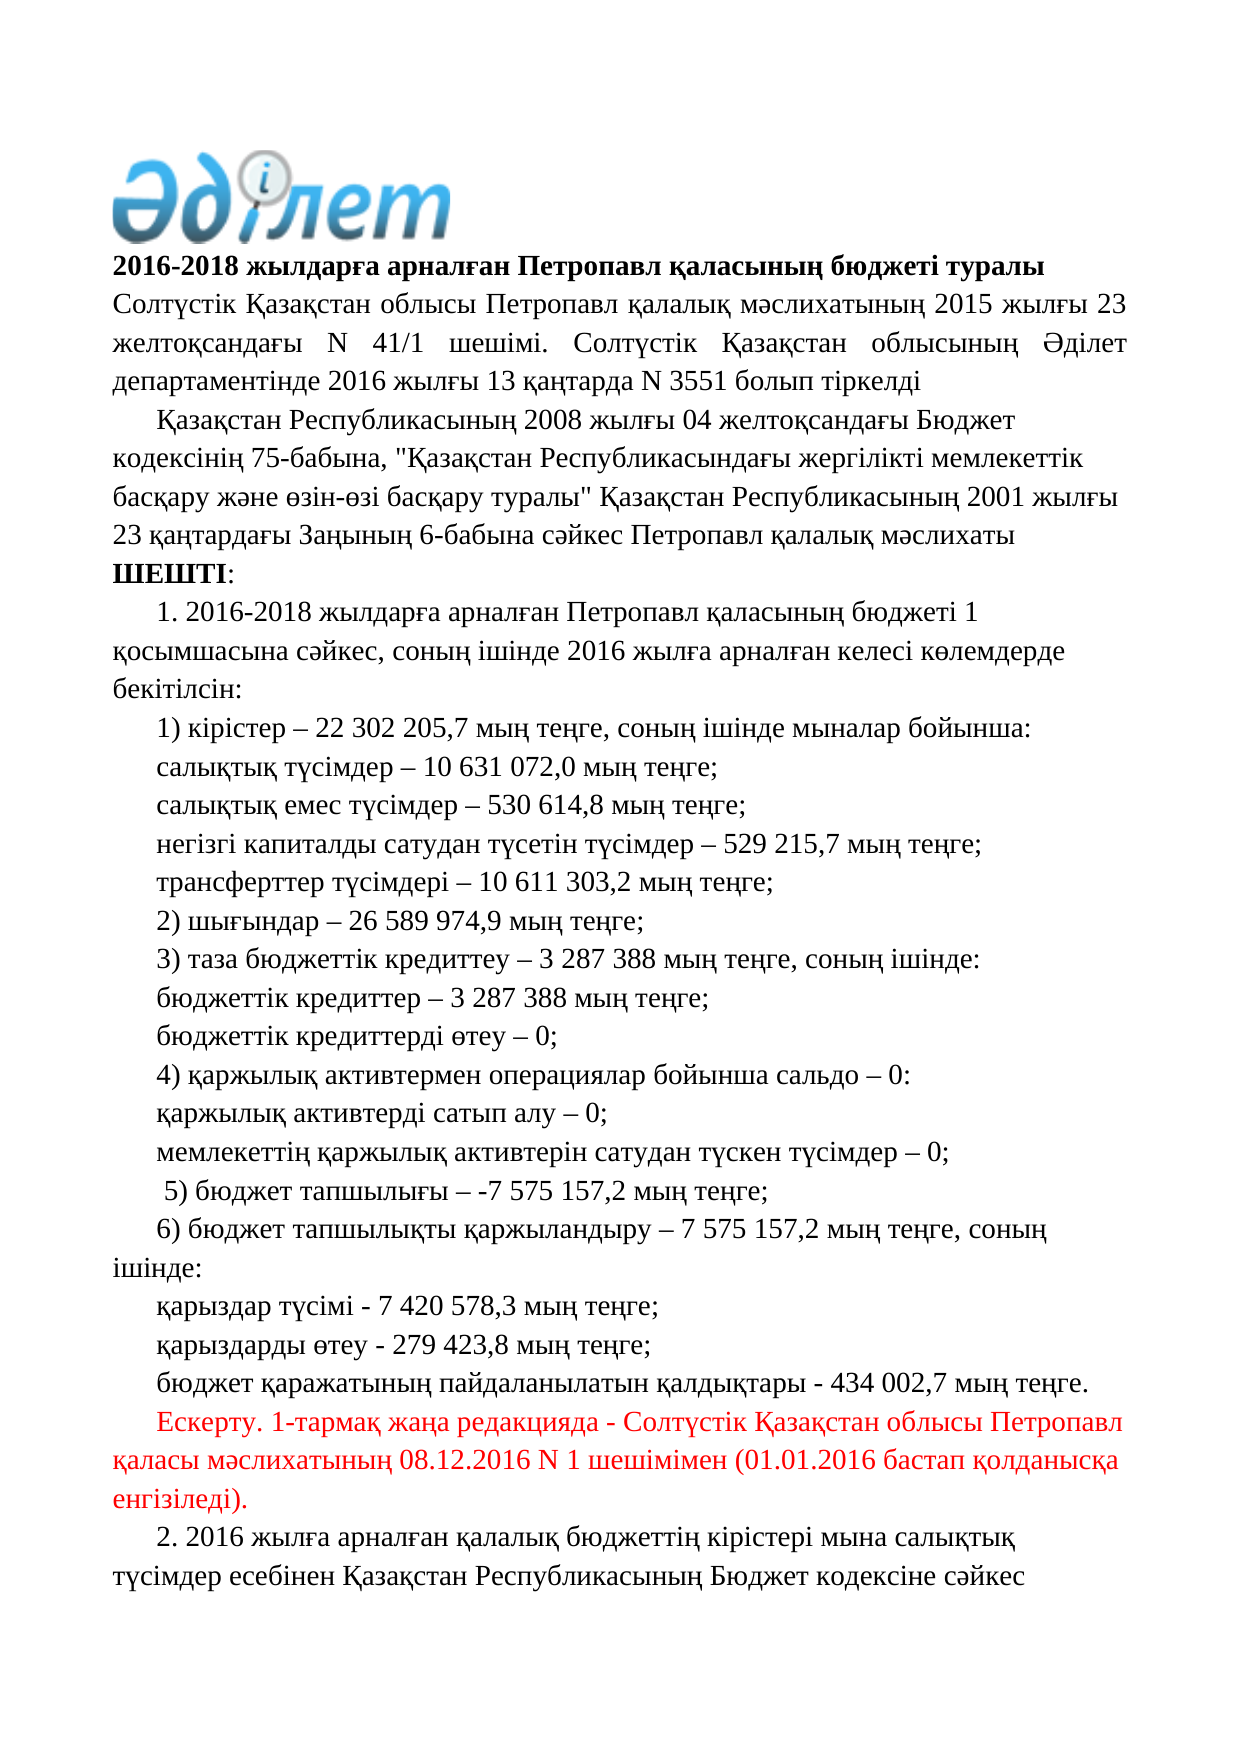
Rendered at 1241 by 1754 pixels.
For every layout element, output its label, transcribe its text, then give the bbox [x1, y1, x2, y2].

picture [112, 150, 451, 244]
text 2016-2018 жылдарға арналған Петропавл қаласының бюджеті туралы [112, 248, 1128, 281]
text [112, 402, 1128, 1592]
text Солтүстік Қазақстан облысы Петропавл қалалық мәслихатының 2015 жылғы 23 желтоқсандағы N 41/1 шешімі. Солтүстік Қазақстан облысының Әділет департаментінде 2016 жылғы 13 қаңтарда N 3551 болып тіркелді [112, 286, 1128, 397]
